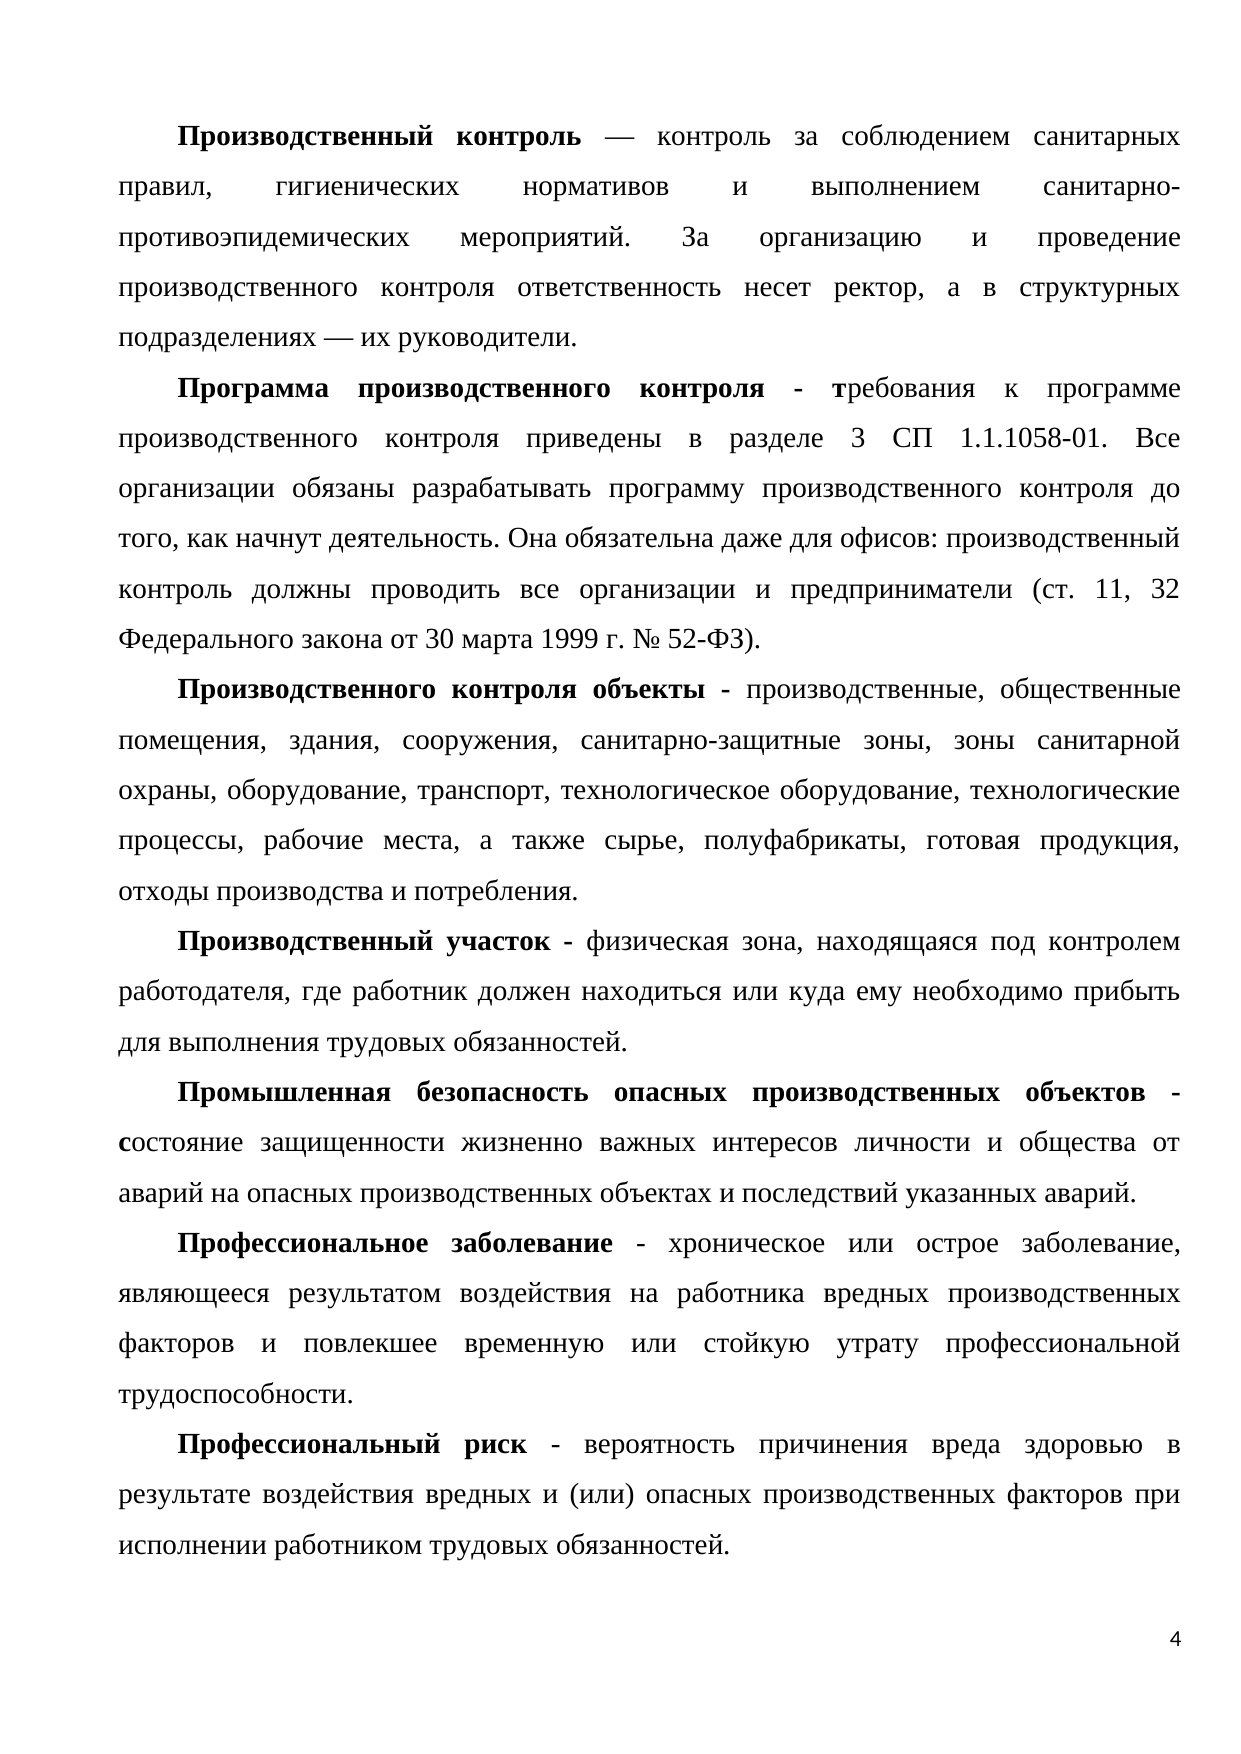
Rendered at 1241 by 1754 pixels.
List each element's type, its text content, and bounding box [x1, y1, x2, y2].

text Промышленная безопасность опасных производственных объектов - состояние защищенности жизненно важных интересов личности и общества от аварий на опасных производственных объектах и последствий указанных аварий. [118, 1074, 1181, 1208]
text Производственный контроль — контроль за соблюдением санитарных правил, гигиенических нормативов и выполнением санитарно-противоэпидемических мероприятий. За организацию и проведение производственного контроля ответственность несет ректор, а в структурных подразделениях — их руководители. [118, 118, 1181, 353]
text Профессиональное заболевание - хроническое или острое заболевание, являющееся результатом воздействия на работника вредных производственных факторов и повлекшее временную или стойкую утрату профессиональной трудоспособности. [118, 1225, 1181, 1409]
text Производственный участок - физическая зона, находящаяся под контролем работодателя, где работник должен находиться или куда ему необходимо прибыть для выполнения трудовых обязанностей. [118, 923, 1181, 1057]
text Производственного контроля объекты - производственные, общественные помещения, здания, сооружения, санитарно-защитные зоны, зоны санитарной охраны, оборудование, транспорт, технологическое оборудование, технологические процессы, рабочие места, а также сырье, полуфабрикаты, готовая продукция, отходы производства и потребления. [118, 672, 1181, 906]
text Программа производственного контроля - требования к программе производственного контроля приведены в разделе 3 СП 1.1.1058-01. Все организации обязаны разрабатывать программу производственного контроля до того, как начнут деятельность. Она обязательна даже для офисов: производственный контроль должны проводить все организации и предприниматели (ст. 11, 32 Федерального закона от 30 марта 1999 г. № 52-ФЗ). [118, 370, 1181, 655]
text Профессиональный риск - вероятность причинения вреда здоровью в результате воздействия вредных и (или) опасных производственных факторов при исполнении работником трудовых обязанностей. [118, 1426, 1181, 1560]
